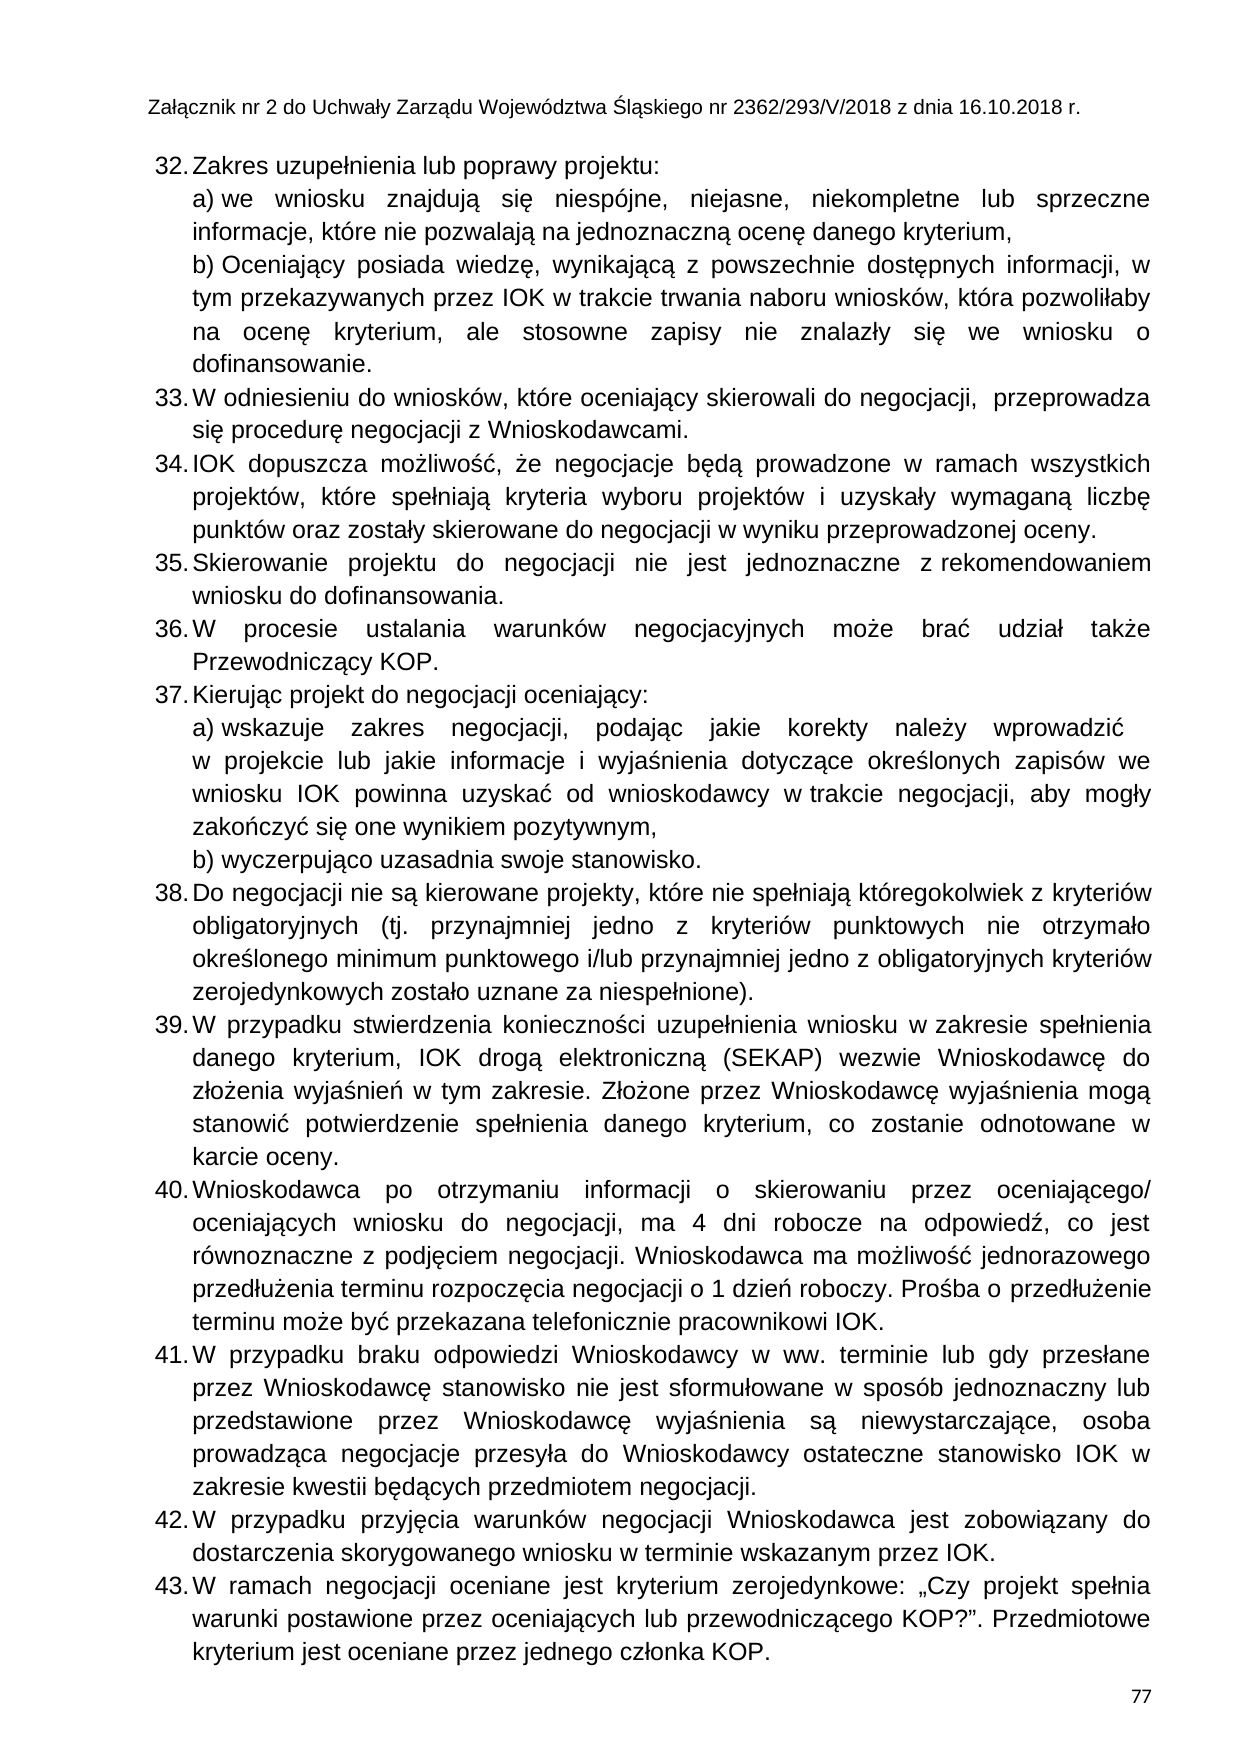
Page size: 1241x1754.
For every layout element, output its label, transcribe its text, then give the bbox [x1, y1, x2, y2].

list W przypadku przyjęcia warunków negocjacji Wnioskodawca jest zobowiązany do dostarczenia skorygowanego wniosku w terminie wskazanym przez IOK. [154, 1505, 1152, 1567]
list W ramach negocjacji oceniane jest kryterium zerojedynkowe: „Czy projekt spełnia warunki postawione przez oceniających lub przewodniczącego KOP?”. Przedmiotowe kryterium jest oceniane przez jednego członka KOP. [154, 1571, 1152, 1666]
list we wniosku znajdują się niespójne, niejasne, niekompletne lub sprzeczne informacje, które nie pozwalają na jednoznaczną ocenę danego kryterium, [192, 184, 1152, 246]
list Do negocjacji nie są kierowane projekty, które nie spełniają któregokolwiek z kryteriów obligatoryjnych (tj. przynajmniej jedno z kryteriów punktowych nie otrzymało określonego minimum punktowego i/lub przynajmniej jedno z obligatoryjnych kryteriów zerojedynkowych zostało uznane za niespełnione). [154, 878, 1152, 1006]
list Skierowanie projektu do negocjacji nie jest jednoznaczne z rekomendowaniem wniosku do dofinansowania. [154, 548, 1152, 609]
list W procesie ustalania warunków negocjacyjnych może brać udział także Przewodniczący KOP. [154, 614, 1152, 675]
list Kierując projekt do negocjacji oceniający: [154, 680, 1152, 708]
list W odniesieniu do wniosków, które oceniający skierowali do negocjacji, przeprowadza się procedurę negocjacji z Wnioskodawcami. [154, 382, 1152, 444]
list W przypadku braku odpowiedzi Wnioskodawcy w ww. terminie lub gdy przesłane przez Wnioskodawcę stanowisko nie jest sformułowane w sposób jednoznaczny lub przedstawione przez Wnioskodawcę wyjaśnienia są niewystarczające, osoba prowadząca negocjacje przesyła do Wnioskodawcy ostateczne stanowisko IOK w zakresie kwestii będących przedmiotem negocjacji. [154, 1340, 1152, 1501]
list W przypadku stwierdzenia konieczności uzupełnienia wniosku w zakresie spełnienia danego kryterium, IOK drogą elektroniczną (SEKAP) wezwie Wnioskodawcę do złożenia wyjaśnień w tym zakresie. Złożone przez Wnioskodawcę wyjaśnienia mogą stanowić potwierdzenie spełnienia danego kryterium, co zostanie odnotowane w karcie oceny. [154, 1010, 1152, 1171]
list wyczerpująco uzasadnia swoje stanowisko. [192, 845, 1152, 873]
list Oceniający posiada wiedzę, wynikającą z powszechnie dostępnych informacji, w tym przekazywanych przez IOK w trakcie trwania naboru wniosków, która pozwoliłaby na ocenę kryterium, ale stosowne zapisy nie znalazły się we wniosku o dofinansowanie. [192, 250, 1152, 378]
list wskazuje zakres negocjacji, podając jakie korekty należy wprowadzić w projekcie lub jakie informacje i wyjaśnienia dotyczące określonych zapisów we wniosku IOK powinna uzyskać od wnioskodawcy w trakcie negocjacji, aby mogły zakończyć się one wynikiem pozytywnym, [192, 713, 1152, 841]
list Wnioskodawca po otrzymaniu informacji o skierowaniu przez oceniającego/ oceniających wniosku do negocjacji, ma 4 dni robocze na odpowiedź, co jest równoznaczne z podjęciem negocjacji. Wnioskodawca ma możliwość jednorazowego przedłużenia terminu rozpoczęcia negocjacji o 1 dzień roboczy. Prośba o przedłużenie terminu może być przekazana telefonicznie pracownikowi IOK. [154, 1175, 1152, 1336]
list Zakres uzupełnienia lub poprawy projektu: [154, 151, 1152, 180]
list IOK dopuszcza możliwość, że negocjacje będą prowadzone w ramach wszystkich projektów, które spełniają kryteria wyboru projektów i uzyskały wymaganą liczbę punktów oraz zostały skierowane do negocjacji w wyniku przeprowadzonej oceny. [154, 448, 1152, 543]
